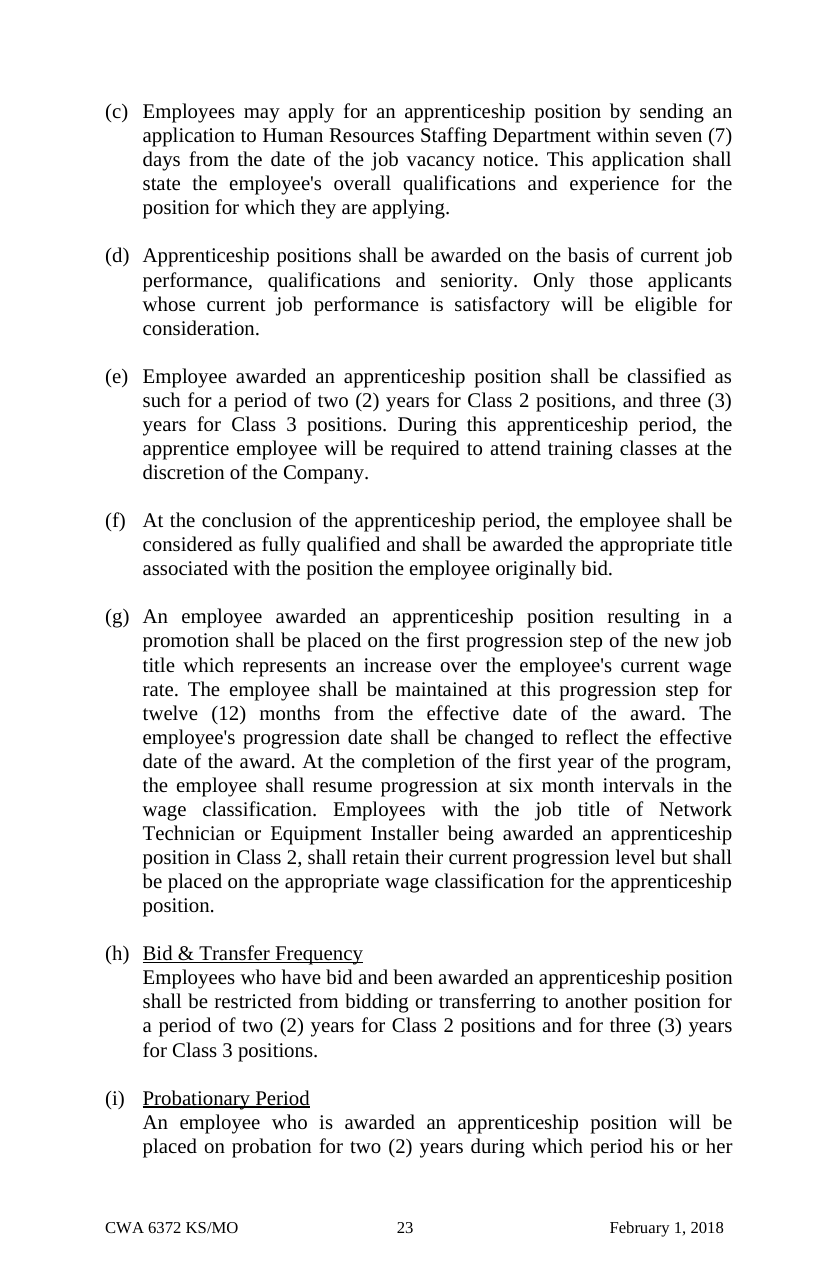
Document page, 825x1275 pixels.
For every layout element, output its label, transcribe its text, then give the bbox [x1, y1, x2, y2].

text (d) Apprenticeship positions shall be awarded on the basis of current job performance, qualifications and seniority. Only those applicants whose current job performance is satisfactory will be eligible for consideration. [105, 243, 733, 340]
text (h) Bid & Transfer Frequency [105, 941, 733, 965]
text (f) At the conclusion of the apprenticeship period, the employee shall be considered as fully qualified and shall be awarded the appropriate title associated with the position the employee originally bid. [105, 508, 733, 580]
text (i) Probationary Period [105, 1086, 733, 1110]
text (e) Employee awarded an apprenticeship position shall be classified as such for a period of two (2) years for Class 2 positions, and three (3) years for Class 3 positions. During this apprenticeship period, the apprentice employee will be required to attend training classes at the discretion of the Company. [105, 364, 733, 484]
text (c) Employees may apply for an apprenticeship position by sending an application to Human Resources Staffing Department within seven (7) days from the date of the job vacancy notice. This application shall state the employee's overall qualifications and experience for the position for which they are applying. [105, 99, 733, 219]
text Employees who have bid and been awarded an apprenticeship position shall be restricted from bidding or transferring to another position for a period of two (2) years for Class 2 positions and for three (3) years for Class 3 positions. [105, 965, 733, 1062]
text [105, 1110, 733, 1158]
text (g) An employee awarded an apprenticeship position resulting in a promotion shall be placed on the first progression step of the new job title which represents an increase over the employee's current wage rate. The employee shall be maintained at this progression step for twelve (12) months from the effective date of the award. The employee's progression date shall be changed to reflect the effective date of the award. At the completion of the first year of the program, the employee shall resume progression at six month intervals in the wage classification. Employees with the job title of Network Technician or Equipment Installer being awarded an apprenticeship position in Class 2, shall retain their current progression level but shall be placed on the appropriate wage classification for the apprenticeship position. [105, 604, 733, 917]
